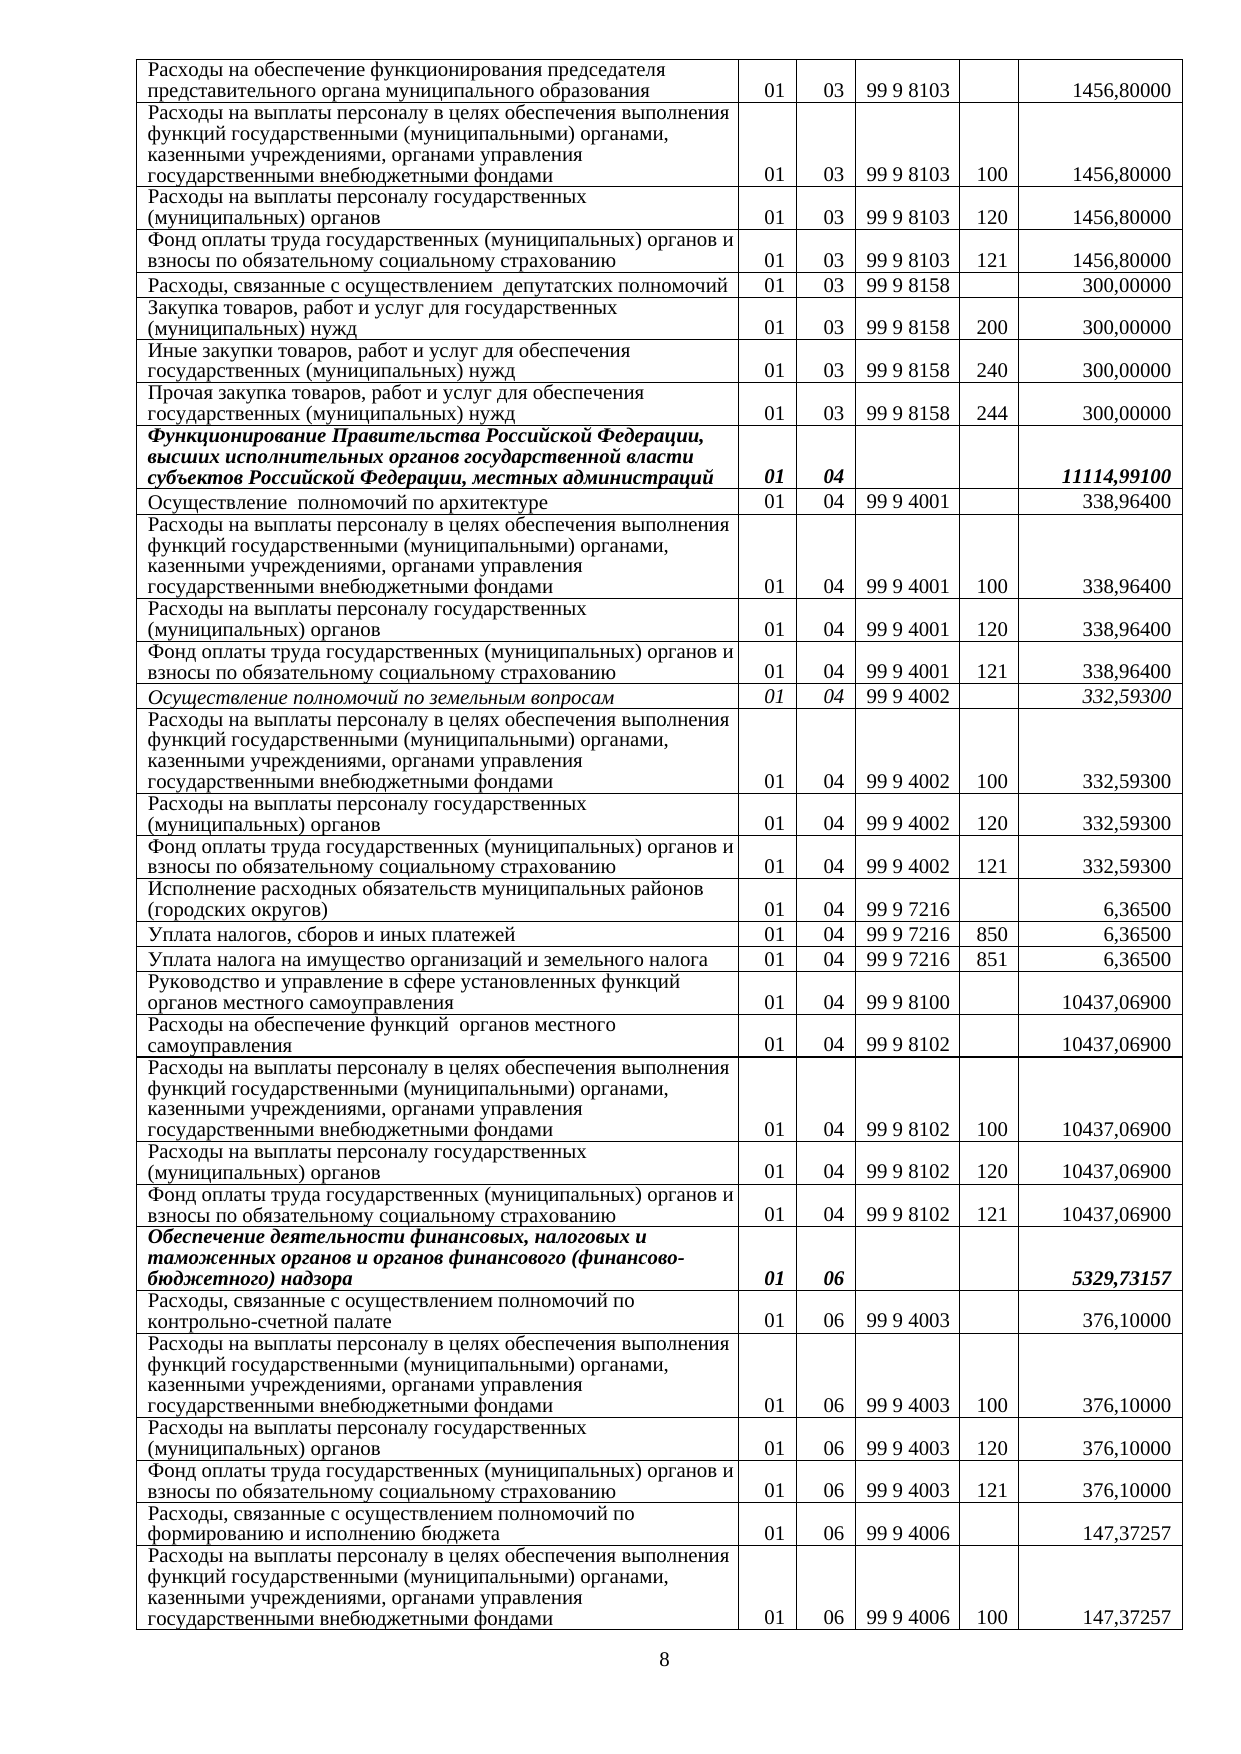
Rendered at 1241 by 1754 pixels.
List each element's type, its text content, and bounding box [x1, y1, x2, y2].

table_cell 01 [739, 187, 796, 229]
table_cell 01 [739, 836, 796, 878]
table_cell Осуществление полномочий по земельным вопросам [137, 684, 738, 708]
table_cell 99 9 4002 [856, 684, 959, 708]
table_cell 332,59300 [1019, 836, 1182, 878]
table_cell 03 [797, 273, 855, 297]
table_cell 01 [739, 298, 796, 339]
table_cell 01 [739, 709, 796, 793]
table_cell 04 [797, 642, 855, 683]
table_cell 99 9 8102 [856, 1058, 959, 1141]
table_cell 01 [739, 1185, 796, 1226]
table_cell 99 9 4001 [856, 515, 959, 598]
table_cell Фонд оплаты труда государственных (муниципальных) органов и взносы по обязательному социальному страхованию [137, 1461, 738, 1502]
table_cell 338,96400 [1019, 515, 1182, 598]
table_cell 04 [797, 947, 855, 971]
table_cell 99 9 8100 [856, 972, 959, 1014]
table_cell [960, 1015, 1018, 1056]
table_cell 1456,80000 [1019, 187, 1182, 229]
table_cell 99 9 4006 [856, 1503, 959, 1545]
table_cell 332,59300 [1019, 684, 1182, 708]
table_cell 121 [960, 1185, 1018, 1226]
table_cell [960, 1503, 1018, 1545]
table_cell [960, 684, 1018, 708]
table_cell [960, 972, 1018, 1014]
table_cell 300,00000 [1019, 340, 1182, 382]
table_cell 100 [960, 515, 1018, 598]
table_cell 99 9 4002 [856, 794, 959, 835]
table_cell 01 [739, 794, 796, 835]
table_cell 99 9 7216 [856, 922, 959, 946]
table_cell 04 [797, 426, 855, 488]
table_cell Осуществление полномочий по архитектуре [137, 489, 738, 513]
table_cell Прочая закупка товаров, работ и услуг для обеспечения государственных (муниципальных) нужд [137, 383, 738, 425]
table_cell 01 [739, 947, 796, 971]
table_cell Расходы, связанные с осуществлением депутатских полномочий [137, 273, 738, 297]
table_cell [960, 60, 1018, 102]
table_cell 244 [960, 383, 1018, 425]
table_cell 6,36500 [1019, 879, 1182, 921]
table_cell 03 [797, 383, 855, 425]
table_cell 376,10000 [1019, 1334, 1182, 1417]
table_cell Фонд оплаты труда государственных (муниципальных) органов и взносы по обязательному социальному страхованию [137, 642, 738, 683]
table_cell Функционирование Правительства Российской Федерации, высших исполнительных органов государственной власти субъектов Российской Федерации, местных администраций [137, 426, 738, 488]
table_cell 04 [797, 709, 855, 793]
table_cell 120 [960, 1142, 1018, 1183]
table_cell 10437,06900 [1019, 1015, 1182, 1056]
table_cell 04 [797, 794, 855, 835]
table_cell 5329,73157 [1019, 1227, 1182, 1290]
table_cell 01 [739, 1461, 796, 1502]
table_cell 10437,06900 [1019, 1185, 1182, 1226]
table_cell 300,00000 [1019, 298, 1182, 339]
table_cell Исполнение расходных обязательств муниципальных районов (городских округов) [137, 879, 738, 921]
table_cell 338,96400 [1019, 642, 1182, 683]
table_cell 99 9 4001 [856, 599, 959, 641]
table_cell 99 9 4001 [856, 489, 959, 513]
table_cell 01 [739, 1418, 796, 1459]
table_cell 147,37257 [1019, 1503, 1182, 1545]
table_cell [856, 1227, 959, 1290]
table_cell 06 [797, 1227, 855, 1290]
table_cell [856, 426, 959, 488]
table_cell [960, 1227, 1018, 1290]
table_cell 99 9 8102 [856, 1142, 959, 1183]
table_cell 99 9 4002 [856, 709, 959, 793]
table_cell 376,10000 [1019, 1418, 1182, 1459]
table_cell 120 [960, 1418, 1018, 1459]
table_cell 03 [797, 187, 855, 229]
table_cell 99 9 4003 [856, 1291, 959, 1332]
table_cell 99 9 4003 [856, 1418, 959, 1459]
table_cell 200 [960, 298, 1018, 339]
table_cell 1456,80000 [1019, 230, 1182, 272]
table_cell 100 [960, 103, 1018, 186]
table_cell 04 [797, 1015, 855, 1056]
table_cell 01 [739, 103, 796, 186]
table_cell 01 [739, 60, 796, 102]
table_cell 01 [739, 1015, 796, 1056]
table_cell 240 [960, 340, 1018, 382]
table_cell 04 [797, 1142, 855, 1183]
table_cell 11114,99100 [1019, 426, 1182, 488]
table_cell Фонд оплаты труда государственных (муниципальных) органов и взносы по обязательному социальному страхованию [137, 836, 738, 878]
table_cell 03 [797, 298, 855, 339]
table_cell 04 [797, 972, 855, 1014]
table_cell 01 [739, 273, 796, 297]
table_cell 147,37257 [1019, 1546, 1182, 1629]
table_cell 01 [739, 1058, 796, 1141]
table_cell 01 [739, 684, 796, 708]
table_cell 99 9 8158 [856, 340, 959, 382]
table_cell 01 [739, 426, 796, 488]
table_cell 01 [739, 599, 796, 641]
table_cell 04 [797, 879, 855, 921]
table_cell 99 9 4001 [856, 642, 959, 683]
table_cell Расходы на выплаты персоналу государственных (муниципальных) органов [137, 1418, 738, 1459]
table_cell 1456,80000 [1019, 103, 1182, 186]
table_cell 99 9 8103 [856, 60, 959, 102]
table_cell 99 9 4003 [856, 1461, 959, 1502]
table_cell [960, 879, 1018, 921]
table_cell 850 [960, 922, 1018, 946]
table_cell 99 9 8158 [856, 383, 959, 425]
table_cell 01 [739, 879, 796, 921]
table_cell 01 [739, 1546, 796, 1629]
table_cell 100 [960, 1058, 1018, 1141]
table_cell 01 [739, 1334, 796, 1417]
table_cell 120 [960, 599, 1018, 641]
table_cell 100 [960, 709, 1018, 793]
table_cell Уплата налога на имущество организаций и земельного налога [137, 947, 738, 971]
table_cell 04 [797, 836, 855, 878]
table_cell Уплата налогов, сборов и иных платежей [137, 922, 738, 946]
table_cell 03 [797, 340, 855, 382]
table_cell 01 [739, 1291, 796, 1332]
table_cell 851 [960, 947, 1018, 971]
table_cell Расходы, связанные с осуществлением полномочий по формированию и исполнению бюджета [137, 1503, 738, 1545]
table_cell 01 [739, 1142, 796, 1183]
table_cell 01 [739, 972, 796, 1014]
table_cell 100 [960, 1546, 1018, 1629]
table_cell Иные закупки товаров, работ и услуг для обеспечения государственных (муниципальных) нужд [137, 340, 738, 382]
table_cell 6,36500 [1019, 947, 1182, 971]
table_cell 04 [797, 1058, 855, 1141]
table_cell 10437,06900 [1019, 1142, 1182, 1183]
table_cell 01 [739, 922, 796, 946]
table_cell 04 [797, 515, 855, 598]
table_cell 100 [960, 1334, 1018, 1417]
table_cell Расходы на выплаты персоналу государственных (муниципальных) органов [137, 1142, 738, 1183]
table_cell Фонд оплаты труда государственных (муниципальных) органов и взносы по обязательному социальному страхованию [137, 230, 738, 272]
table_cell 06 [797, 1291, 855, 1332]
table_cell 06 [797, 1418, 855, 1459]
table_cell 99 9 4006 [856, 1546, 959, 1629]
table_cell 03 [797, 103, 855, 186]
table_cell 300,00000 [1019, 273, 1182, 297]
table_cell 99 9 8102 [856, 1015, 959, 1056]
table_cell 01 [739, 383, 796, 425]
table_cell [960, 426, 1018, 488]
table_cell Расходы на выплаты персоналу государственных (муниципальных) органов [137, 187, 738, 229]
table_cell 99 9 7216 [856, 879, 959, 921]
table_cell 01 [739, 515, 796, 598]
table_cell Закупка товаров, работ и услуг для государственных (муниципальных) нужд [137, 298, 738, 339]
table_cell 99 9 8103 [856, 230, 959, 272]
table_cell 01 [739, 340, 796, 382]
table_cell 99 9 4003 [856, 1334, 959, 1417]
table_cell 03 [797, 230, 855, 272]
table_cell [960, 489, 1018, 513]
table_cell Руководство и управление в сфере установленных функций органов местного самоуправления [137, 972, 738, 1014]
table_cell 01 [739, 1227, 796, 1290]
table_cell 99 9 8103 [856, 187, 959, 229]
table_cell 06 [797, 1334, 855, 1417]
table_cell [960, 273, 1018, 297]
table_cell 1456,80000 [1019, 60, 1182, 102]
table_cell 04 [797, 684, 855, 708]
table_cell 332,59300 [1019, 709, 1182, 793]
table_cell 99 9 7216 [856, 947, 959, 971]
table_cell [960, 1291, 1018, 1332]
table_cell 01 [739, 489, 796, 513]
table_cell 99 9 8158 [856, 298, 959, 339]
table_cell 06 [797, 1461, 855, 1502]
table_cell Расходы на обеспечение функций органов местного самоуправления [137, 1015, 738, 1056]
table_cell 121 [960, 230, 1018, 272]
table_cell 376,10000 [1019, 1461, 1182, 1502]
table_cell 99 9 4002 [856, 836, 959, 878]
table_cell 338,96400 [1019, 599, 1182, 641]
table_cell 03 [797, 60, 855, 102]
table_cell 121 [960, 836, 1018, 878]
table_cell 10437,06900 [1019, 1058, 1182, 1141]
table_cell 99 9 8158 [856, 273, 959, 297]
table_cell Расходы на выплаты персоналу государственных (муниципальных) органов [137, 599, 738, 641]
table_cell 99 9 8102 [856, 1185, 959, 1226]
table_cell 10437,06900 [1019, 972, 1182, 1014]
table_cell 6,36500 [1019, 922, 1182, 946]
table_cell 99 9 8103 [856, 103, 959, 186]
table_cell Расходы на выплаты персоналу государственных (муниципальных) органов [137, 794, 738, 835]
table_cell Обеспечение деятельности финансовых, налоговых и таможенных органов и органов финансового (финансово-бюджетного) надзора [137, 1227, 738, 1290]
table_cell 04 [797, 599, 855, 641]
table_cell 01 [739, 230, 796, 272]
table_cell 04 [797, 489, 855, 513]
table_cell 06 [797, 1503, 855, 1545]
table_cell Фонд оплаты труда государственных (муниципальных) органов и взносы по обязательному социальному страхованию [137, 1185, 738, 1226]
table_cell 06 [797, 1546, 855, 1629]
table_cell 01 [739, 1503, 796, 1545]
table_cell 332,59300 [1019, 794, 1182, 835]
table_cell 04 [797, 1185, 855, 1226]
table_cell 121 [960, 1461, 1018, 1502]
table_cell 300,00000 [1019, 383, 1182, 425]
table_cell 120 [960, 794, 1018, 835]
table_cell Расходы, связанные с осуществлением полномочий по контрольно-счетной палате [137, 1291, 738, 1332]
table_cell 376,10000 [1019, 1291, 1182, 1332]
table_cell 04 [797, 922, 855, 946]
table_cell 120 [960, 187, 1018, 229]
table_cell 338,96400 [1019, 489, 1182, 513]
table_cell Расходы на обеспечение функционирования председателя представительного органа муниципального образования [137, 60, 738, 102]
table_cell 01 [739, 642, 796, 683]
table_cell 121 [960, 642, 1018, 683]
